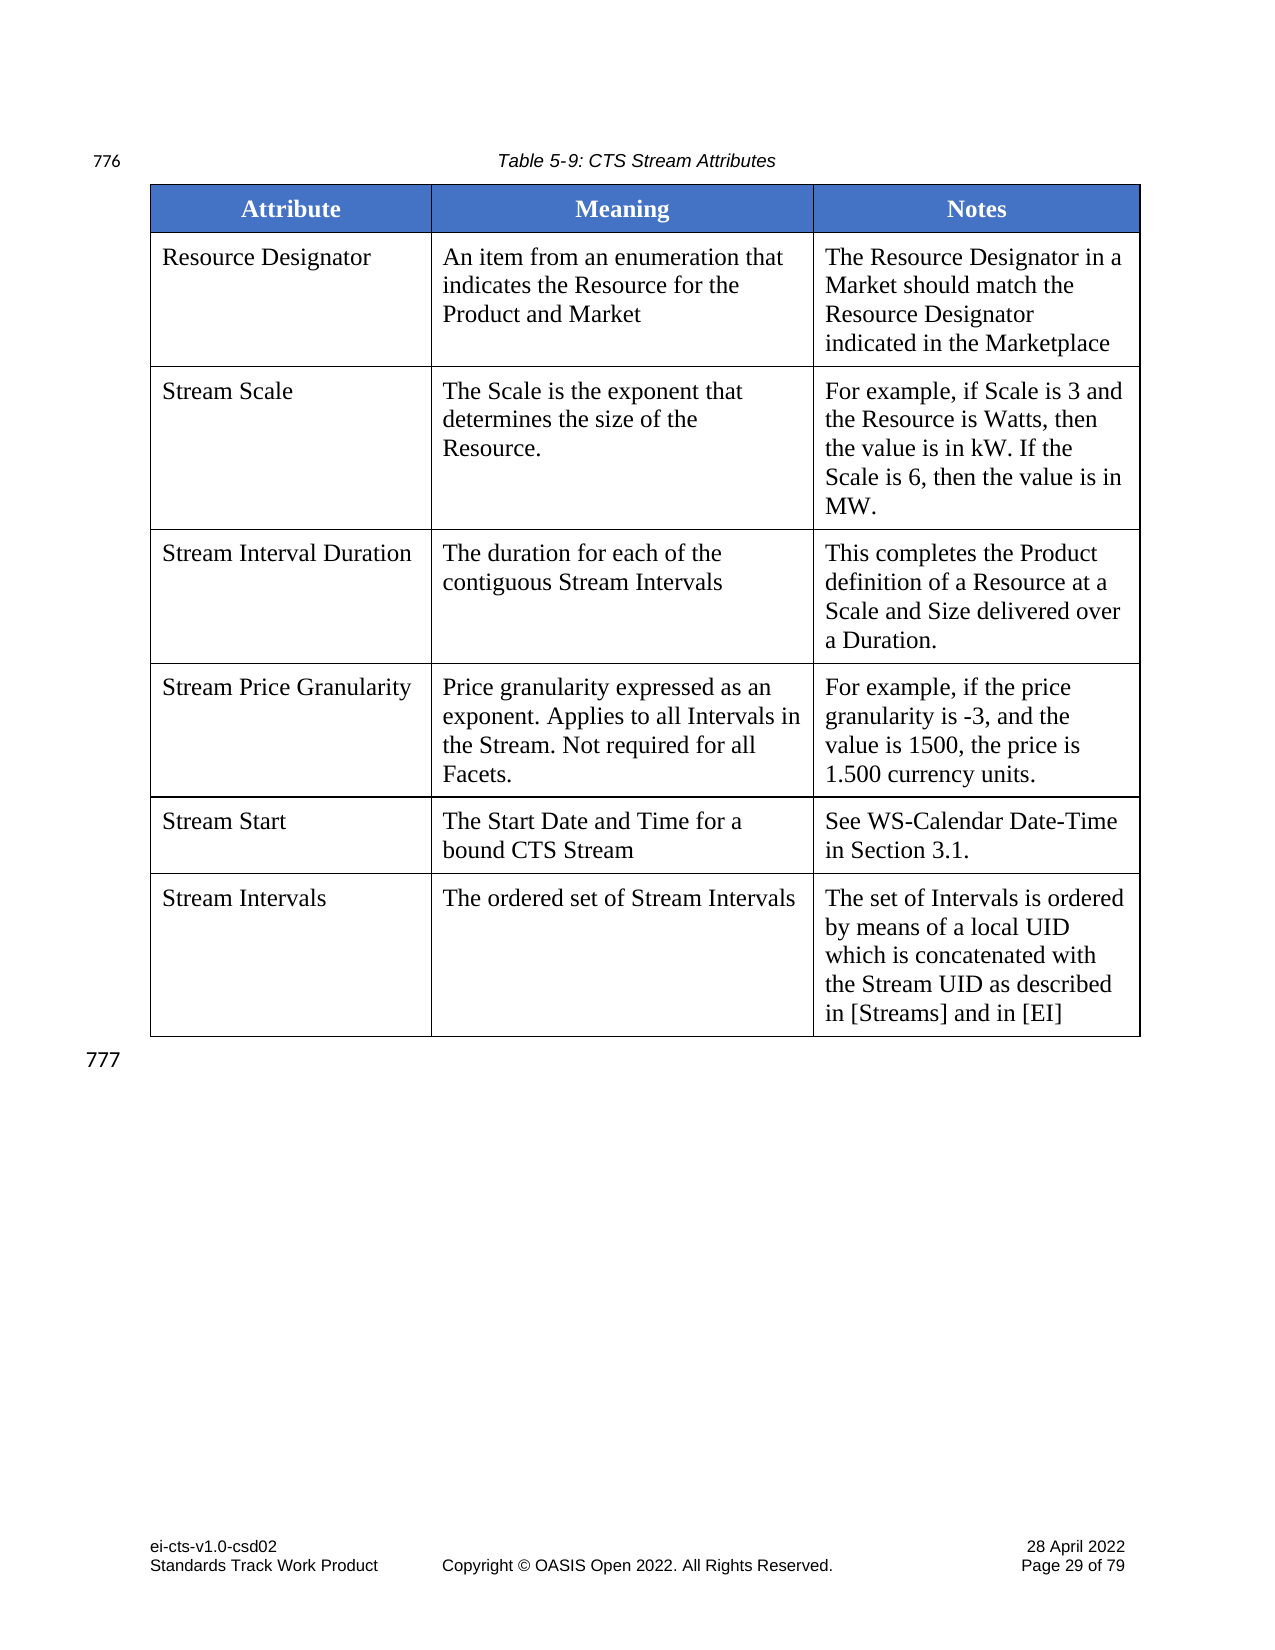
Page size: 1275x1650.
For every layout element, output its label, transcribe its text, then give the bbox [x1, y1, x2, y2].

table_header Meaning [432, 185, 813, 232]
table_cell The ordered set of Stream Intervals [432, 874, 813, 1036]
table_cell This completes the Product definition of a Resource at a Scale and Size delivered over a Duration. [814, 530, 1139, 662]
table_cell Stream Interval Duration [151, 530, 431, 662]
table_cell Stream Price Granularity [151, 664, 431, 796]
table_cell Stream Scale [151, 367, 431, 528]
table_header Attribute [151, 185, 431, 232]
table_cell Price granularity expressed as an exponent. Applies to all Intervals in the Stream. Not required for all Facets. [432, 664, 813, 796]
table_cell An item from an enumeration that indicates the Resource for the Product and Market [432, 233, 813, 366]
table_cell For example, if the price granularity is -3, and the value is 1500, the price is 1.500 currency units. [814, 664, 1139, 796]
table_header Notes [814, 185, 1139, 232]
table_cell The set of Intervals is ordered by means of a local UID which is concatenated with the Stream UID as described in [Streams] and in [EI] [814, 874, 1139, 1036]
table_cell The Scale is the exponent that determines the size of the Resource. [432, 367, 813, 528]
table_cell For example, if Scale is 3 and the Resource is Watts, then the value is in kW. If the Scale is 6, then the value is in MW. [814, 367, 1139, 528]
table_cell The Resource Designator in a Market should match the Resource Designator indicated in the Marketplace [814, 233, 1139, 366]
table_cell The duration for each of the contiguous Stream Intervals [432, 530, 813, 662]
table_cell See WS-Calendar Date-Time in Section 3.1. [814, 798, 1139, 873]
table_cell Resource Designator [151, 233, 431, 366]
table_cell Stream Intervals [151, 874, 431, 1036]
table_cell Stream Start [151, 798, 431, 873]
table_cell The Start Date and Time for a bound CTS Stream [432, 798, 813, 873]
